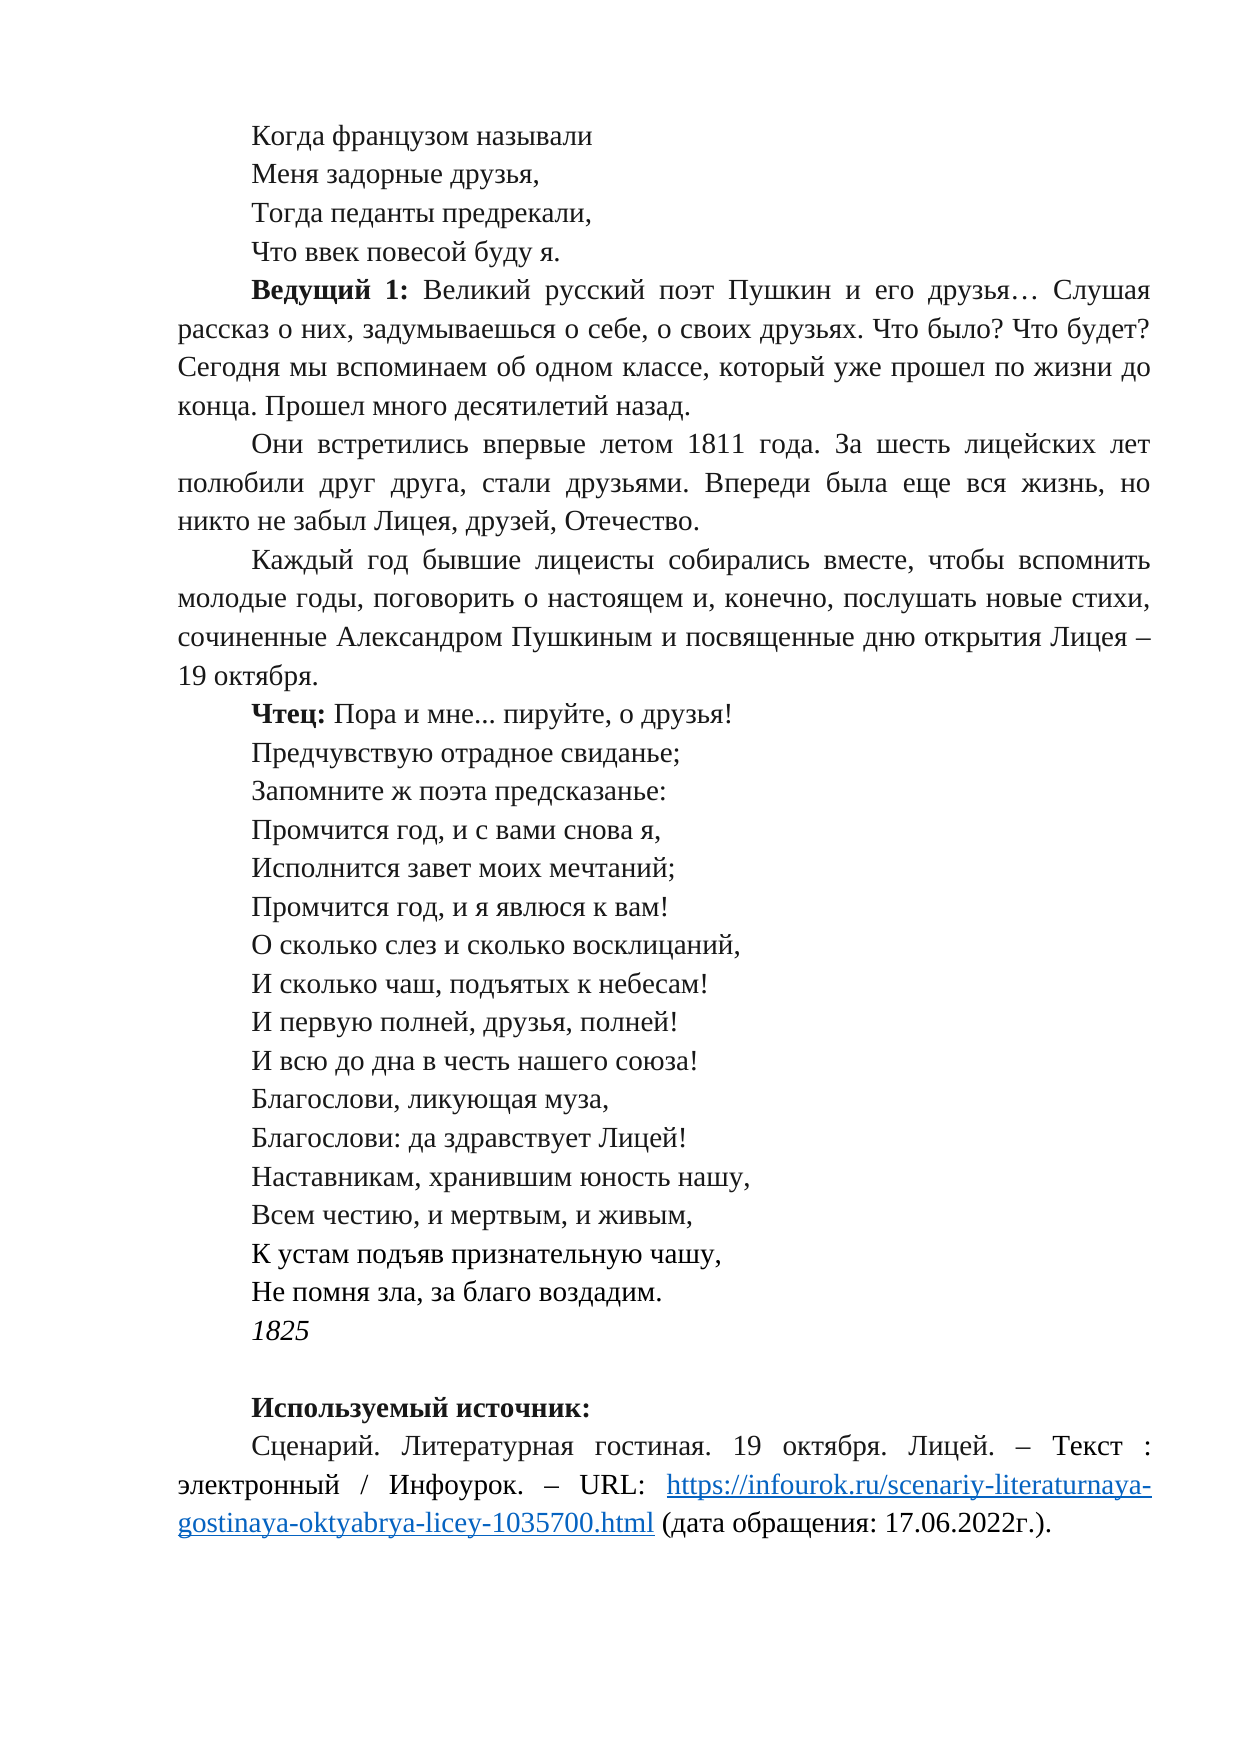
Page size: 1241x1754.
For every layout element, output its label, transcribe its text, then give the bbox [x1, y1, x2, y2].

text Исполнится завет моих мечтаний; [177, 850, 1152, 884]
text Меня задорные друзья, [177, 157, 1152, 190]
text Предчувствую отрадное свиданье; [177, 735, 1152, 768]
text Чтец: Пора и мне... пируйте, о друзья! [177, 696, 1152, 730]
text Каждый год бывшие лицеисты собирались вместе, чтобы вспомнить молодые годы, поговорить о настоящем и, конечно, послушать новые стихи, сочиненные Александром Пушкиным и посвященные дню открытия Лицея – 19 октября. [177, 542, 1152, 691]
text Не помня зла, за благо воздадим. [177, 1274, 1152, 1308]
text Что ввек повесой буду я. [177, 234, 1152, 267]
text Промчится год, и я явлюся к вам! [177, 889, 1152, 922]
text Всем честию, и мертвым, и живым, [177, 1197, 1152, 1231]
text Благослови, ликующая муза, [177, 1082, 1152, 1115]
text О сколько слез и сколько восклицаний, [177, 927, 1152, 961]
text И всю до дна в честь нашего союза! [177, 1043, 1152, 1077]
text Они встретились впервые летом 1811 года. За шесть лицейских лет полюбили друг друга, стали друзьями. Впереди была еще вся жизнь, но никто не забыл Лицея, друзей, Отечество. [177, 426, 1152, 537]
text Запомните ж поэта предсказанье: [177, 773, 1152, 807]
text Используемый источник: [177, 1390, 1152, 1423]
text И сколько чаш, подъятых к небесам! [177, 966, 1152, 999]
text 1825 [177, 1313, 1152, 1346]
text Тогда педанты предрекали, [177, 195, 1152, 229]
text К устам подъяв признательную чашу, [177, 1236, 1152, 1269]
text И первую полней, друзья, полней! [177, 1004, 1152, 1038]
text Ведущий 1: Великий русский поэт Пушкин и его друзья… Слушая рассказ о них, задумываешься о себе, о своих друзьях. Что было? Что будет? Сегодня мы вспоминаем об одном классе, который уже прошел по жизни до конца. Прошел много десятилетий назад. [177, 272, 1152, 421]
text Когда французом называли [177, 118, 1152, 152]
text Наставникам, хранившим юность нашу, [177, 1159, 1152, 1192]
text Промчится год, и с вами снова я, [177, 812, 1152, 845]
text Благослови: да здравствует Лицей! [177, 1120, 1152, 1154]
text Сценарий. Литературная гостиная. 19 октября. Лицей. – Текст : электронный / Инфоурок. – URL: https://infourok.ru/scenariy-literaturnaya-gostinaya-oktyabrya-licey-1035700.html (дата обращения: 17.06.2022г.). [177, 1428, 1152, 1539]
